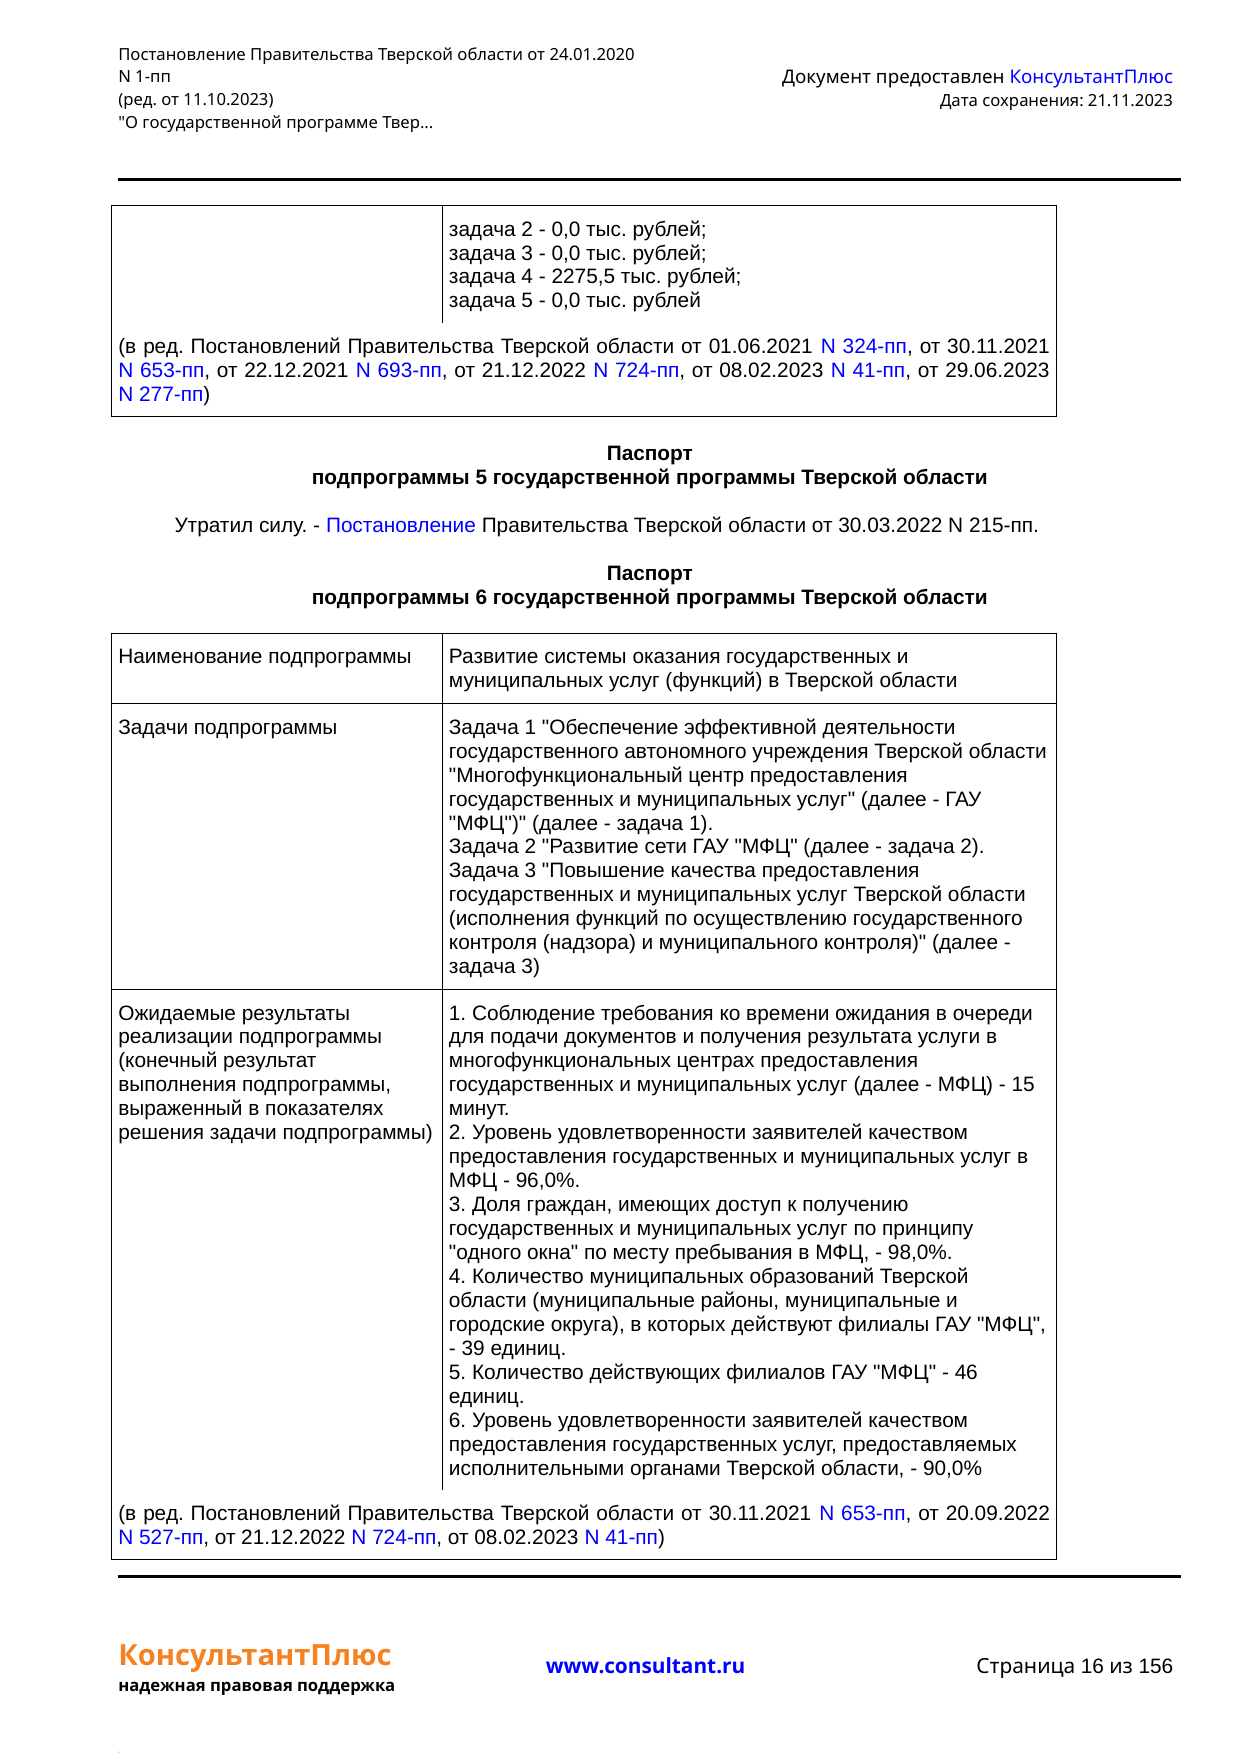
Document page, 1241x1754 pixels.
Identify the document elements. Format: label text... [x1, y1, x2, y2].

table_header Развитие системы оказания государственных и муниципальных услуг (функций) в Тверской области [443, 634, 1056, 703]
table_cell (в ред. Постановлений Правительства Тверской области от 01.06.2021 N 324-пп, от 30.11.2021 N 653-пп, от 22.12.2021 N 693-пп, от 21.12.2022 N 724-пп, от 08.02.2023 N 41-пп, от 29.06.2023 N 277-пп) [112, 323, 1056, 416]
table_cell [443, 206, 1056, 323]
title Паспорт [118, 441, 1181, 465]
table_cell Задачи подпрограммы [112, 704, 442, 989]
table_cell Ожидаемые результаты реализации подпрограммы (конечный результат выполнения подпрограммы, выраженный в показателях решения задачи подпрограммы) [112, 990, 442, 1490]
table_cell 1. Соблюдение требования ко времени ожидания в очереди для подачи документов и получения результата услуги в многофункциональных центрах предоставления государственных и муниципальных услуг (далее - МФЦ) - 15 минут. 2. Уровень удовлетворенности заявителей качеством предоставления государственных и муниципальных услуг в МФЦ - 96,0%. 3. Доля граждан, имеющих доступ к получению государственных и муниципальных услуг по принципу "одного окна" по месту пребывания в МФЦ, - 98,0%. 4. Количество муниципальных образований Тверской области (муниципальные районы, муниципальные и городские округа), в которых действуют филиалы ГАУ "МФЦ", - 39 единиц. 5. Количество действующих филиалов ГАУ "МФЦ" - 46 единиц. 6. Уровень удовлетворенности заявителей качеством предоставления государственных услуг, предоставляемых исполнительными органами Тверской области, - 90,0% [443, 990, 1056, 1490]
table_cell Задача 1 "Обеспечение эффективной деятельности государственного автономного учреждения Тверской области "Многофункциональный центр предоставления государственных и муниципальных услуг" (далее - ГАУ "МФЦ")" (далее - задача 1). Задача 2 "Развитие сети ГАУ "МФЦ" (далее - задача 2). Задача 3 "Повышение качества предоставления государственных и муниципальных услуг Тверской области (исполнения функций по осуществлению государственного контроля (надзора) и муниципального контроля)" (далее - задача 3) [443, 704, 1056, 989]
title подпрограммы 5 государственной программы Тверской области [118, 465, 1181, 489]
title Паспорт [118, 561, 1181, 585]
table_header Наименование подпрограммы [112, 634, 442, 703]
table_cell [112, 206, 442, 323]
table_cell (в ред. Постановлений Правительства Тверской области от 30.11.2021 N 653-пп, от 20.09.2022 N 527-пп, от 21.12.2022 N 724-пп, от 08.02.2023 N 41-пп) [112, 1490, 1056, 1559]
text Утратил силу. - Постановление Правительства Тверской области от 30.03.2022 N 215-пп. [118, 513, 1181, 537]
title подпрограммы 6 государственной программы Тверской области [118, 585, 1181, 609]
